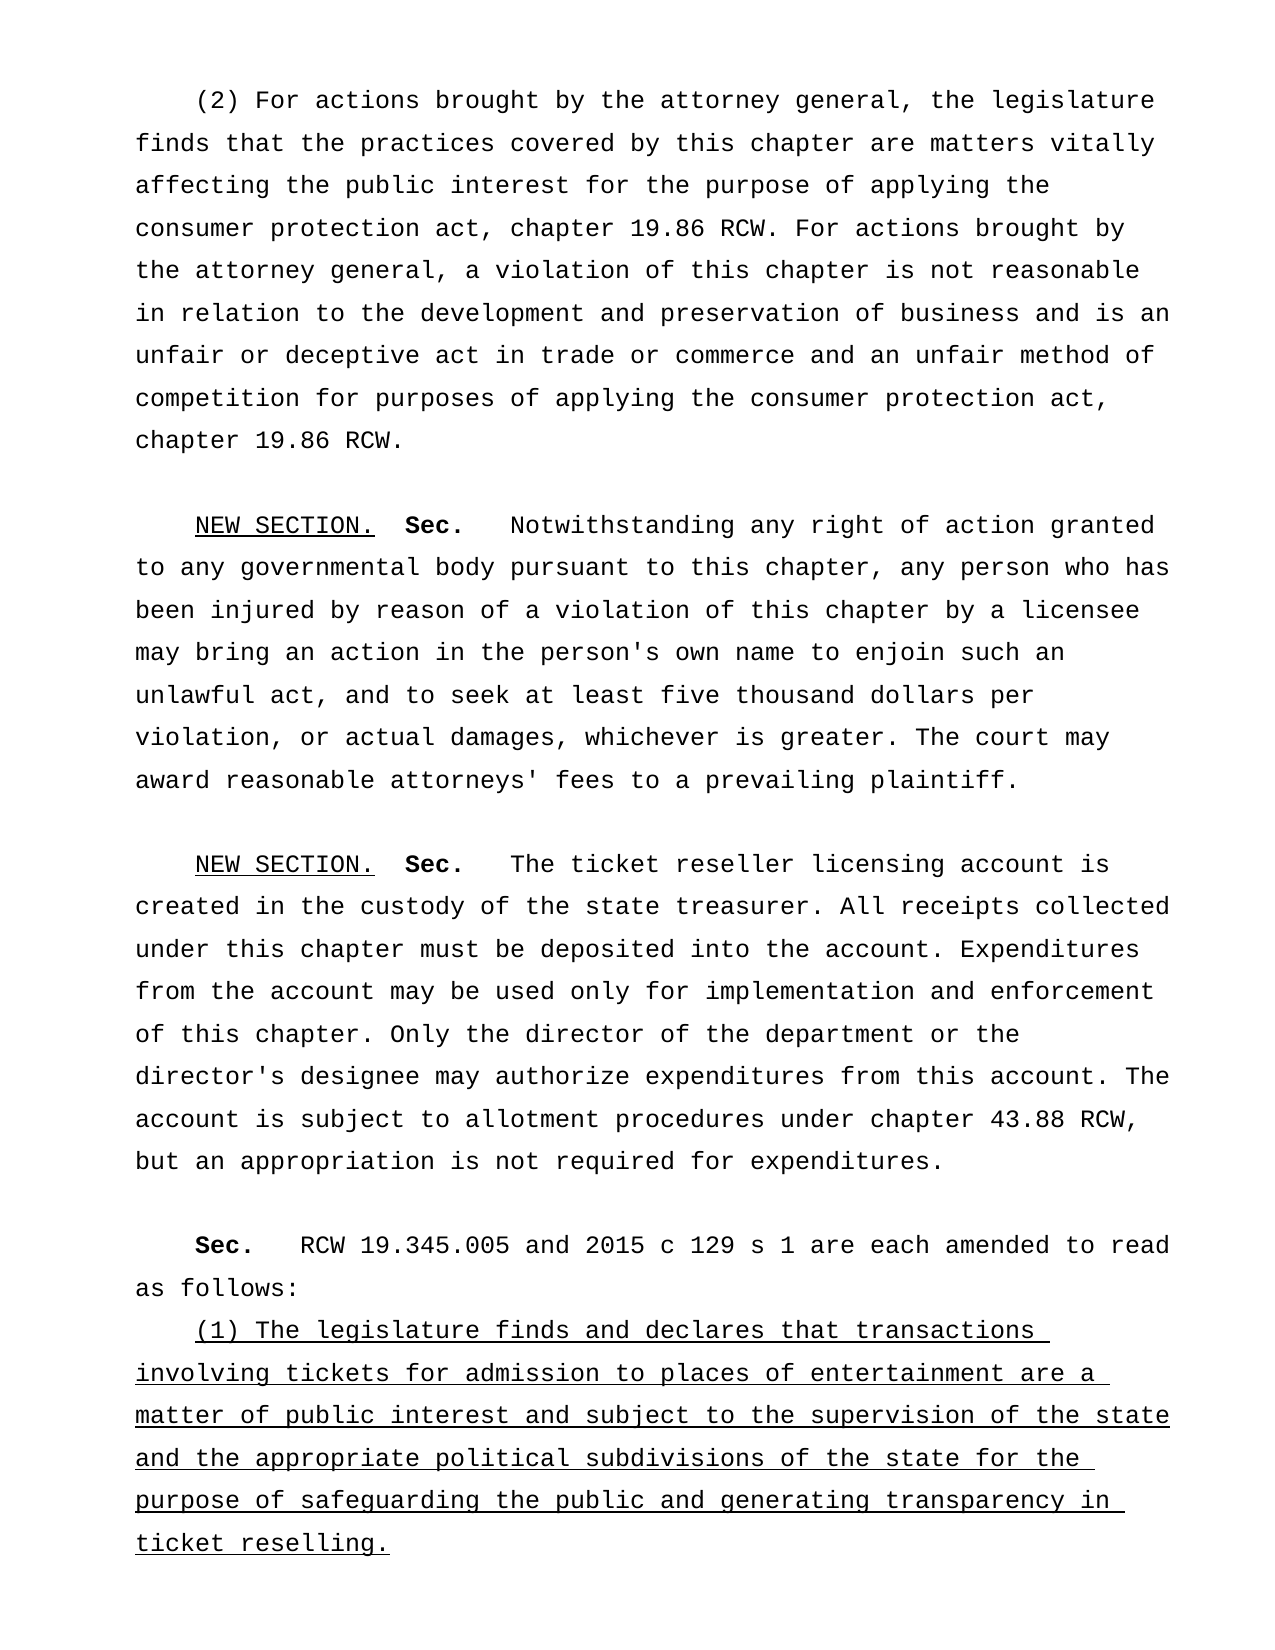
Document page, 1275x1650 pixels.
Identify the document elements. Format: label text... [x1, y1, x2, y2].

text (1) The legislature finds and declares that transactions involving tickets for admission to places of entertainment are a matter of public interest and subject to the supervision of the state and the appropriate political subdivisions of the state for the purpose of safeguarding the public and generating transparency in ticket reselling. [135, 1428, 1170, 1560]
text NEW SECTION. Sec. The ticket reseller licensing account is created in the custody of the state treasurer. All receipts collected under this chapter must be deposited into the account. Expenditures from the account may be used only for implementation and enforcement of this chapter. Only the director of the department or the director's designee may authorize expenditures from this account. The account is subject to allotment procedures under chapter 43.88 RCW, but an appropriation is not required for expenditures. [135, 838, 1170, 1178]
text NEW SECTION. Sec. Notwithstanding any right of action granted to any governmental body pursuant to this chapter, any person who has been injured by reason of a violation of this chapter by a licensee may bring an action in the person's own name to enjoin such an unlawful act, and to seek at least five thousand dollars per violation, or actual damages, whichever is greater. The court may award reasonable attorneys' fees to a prevailing plaintiff. [135, 499, 1170, 797]
text Sec. RCW 19.345.005 and 2015 c 129 s 1 are each amended to read as follows: [135, 1220, 1170, 1305]
text (1) The legislature finds and declares that transactions involving tickets for admission to places of entertainment are a matter of public interest and subject to the supervision of the state and the appropriate political subdivisions of the state for the purpose of safeguarding the public and generating transparency in ticket reselling. [135, 1305, 1170, 1426]
text (2) For actions brought by the attorney general, the legislature finds that the practices covered by this chapter are matters vitally affecting the public interest for the purpose of applying the consumer protection act, chapter 19.86 RCW. For actions brought by the attorney general, a violation of this chapter is not reasonable in relation to the development and preservation of business and is an unfair or deceptive act in trade or commerce and an unfair method of competition for purposes of applying the consumer protection act, chapter 19.86 RCW. [135, 75, 1170, 457]
